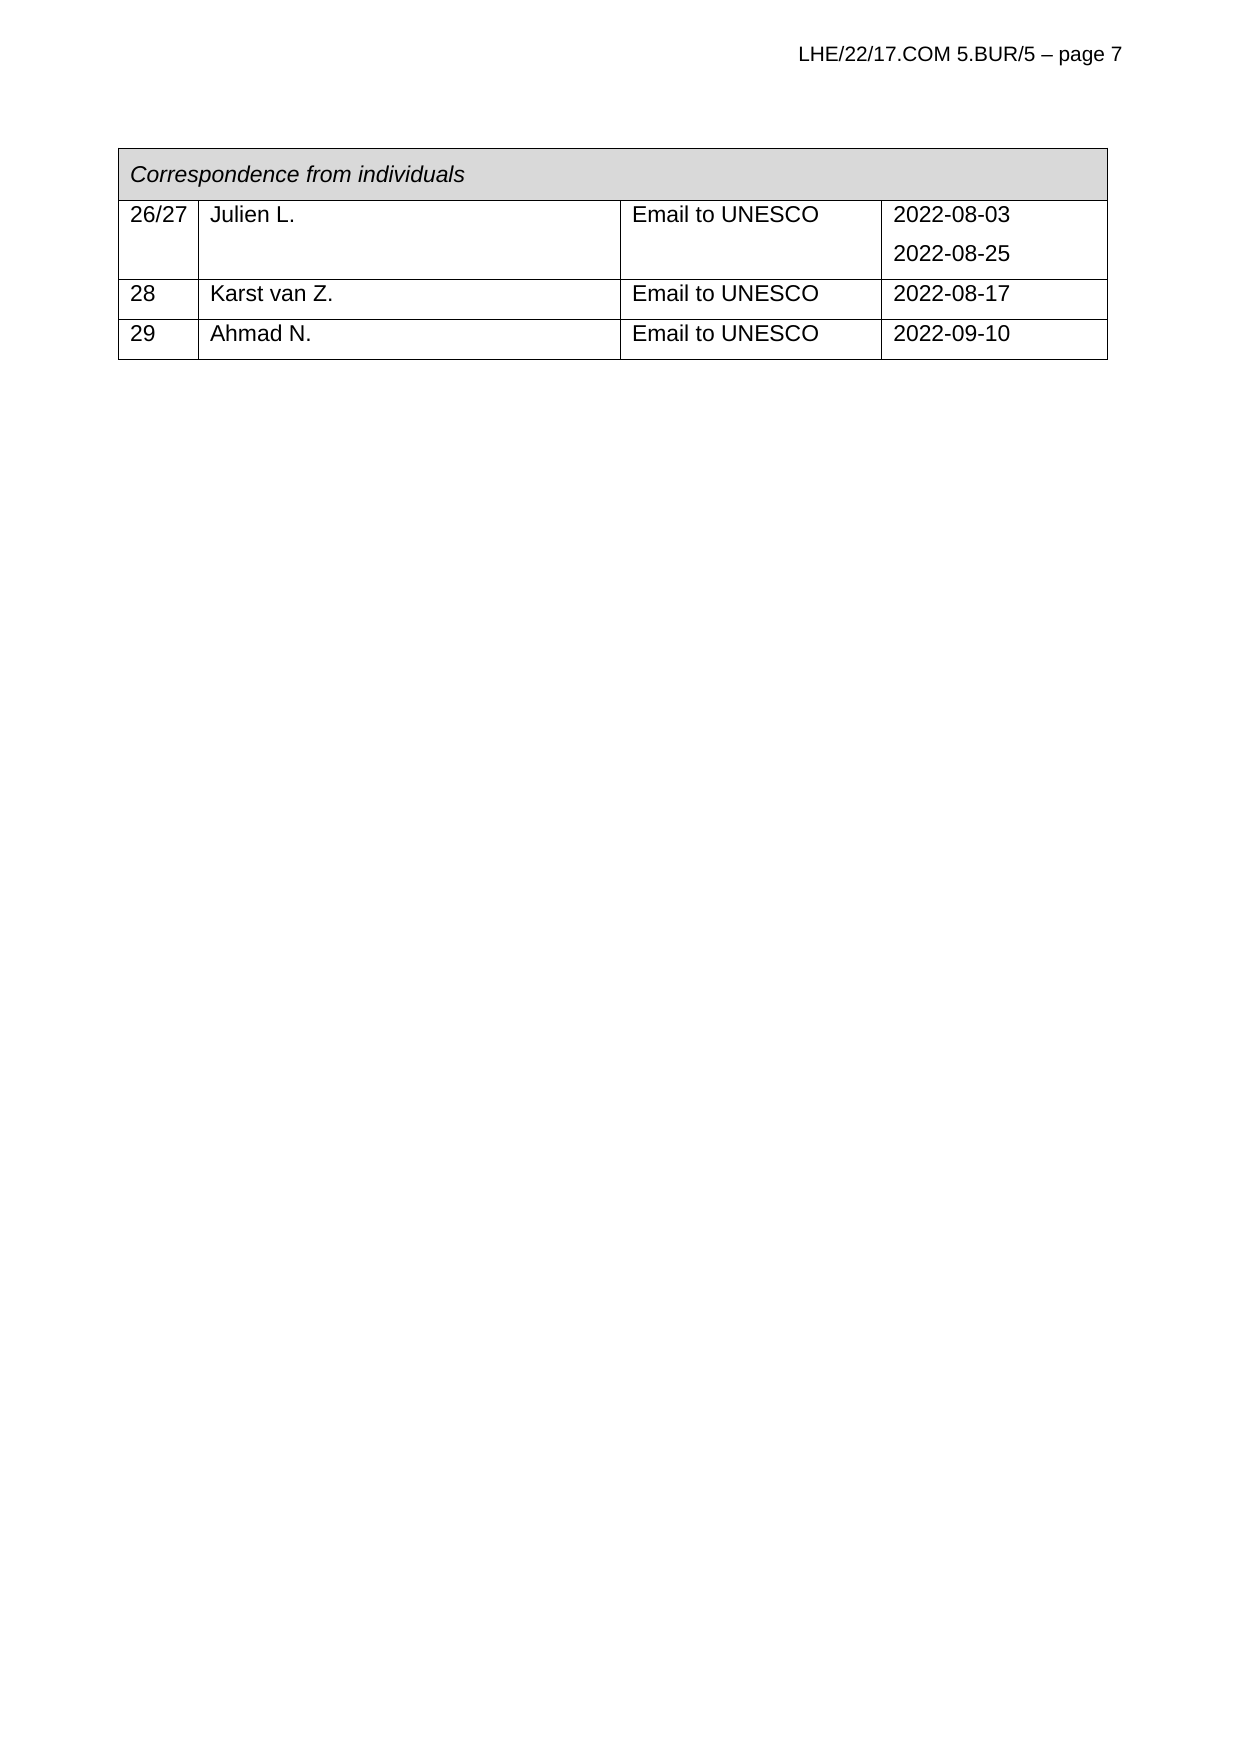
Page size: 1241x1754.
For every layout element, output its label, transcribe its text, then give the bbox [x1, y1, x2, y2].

table_cell Karst van Z. [199, 280, 620, 319]
table_cell Email to UNESCO [621, 320, 881, 359]
table_cell 2022-08-03 2022-08-25 [882, 201, 1107, 279]
table_cell 2022-09-10 [882, 320, 1107, 359]
table_cell Ahmad N. [199, 320, 620, 359]
table_cell Correspondence from individuals [119, 149, 1107, 200]
table_cell Email to UNESCO [621, 280, 881, 319]
table_cell 29 [119, 320, 198, 359]
table_cell Julien L. [199, 201, 620, 279]
table_cell 2022-08-17 [882, 280, 1107, 319]
table_cell 28 [119, 280, 198, 319]
table_cell Email to UNESCO [621, 201, 881, 279]
table_cell 26/27 [119, 201, 198, 279]
